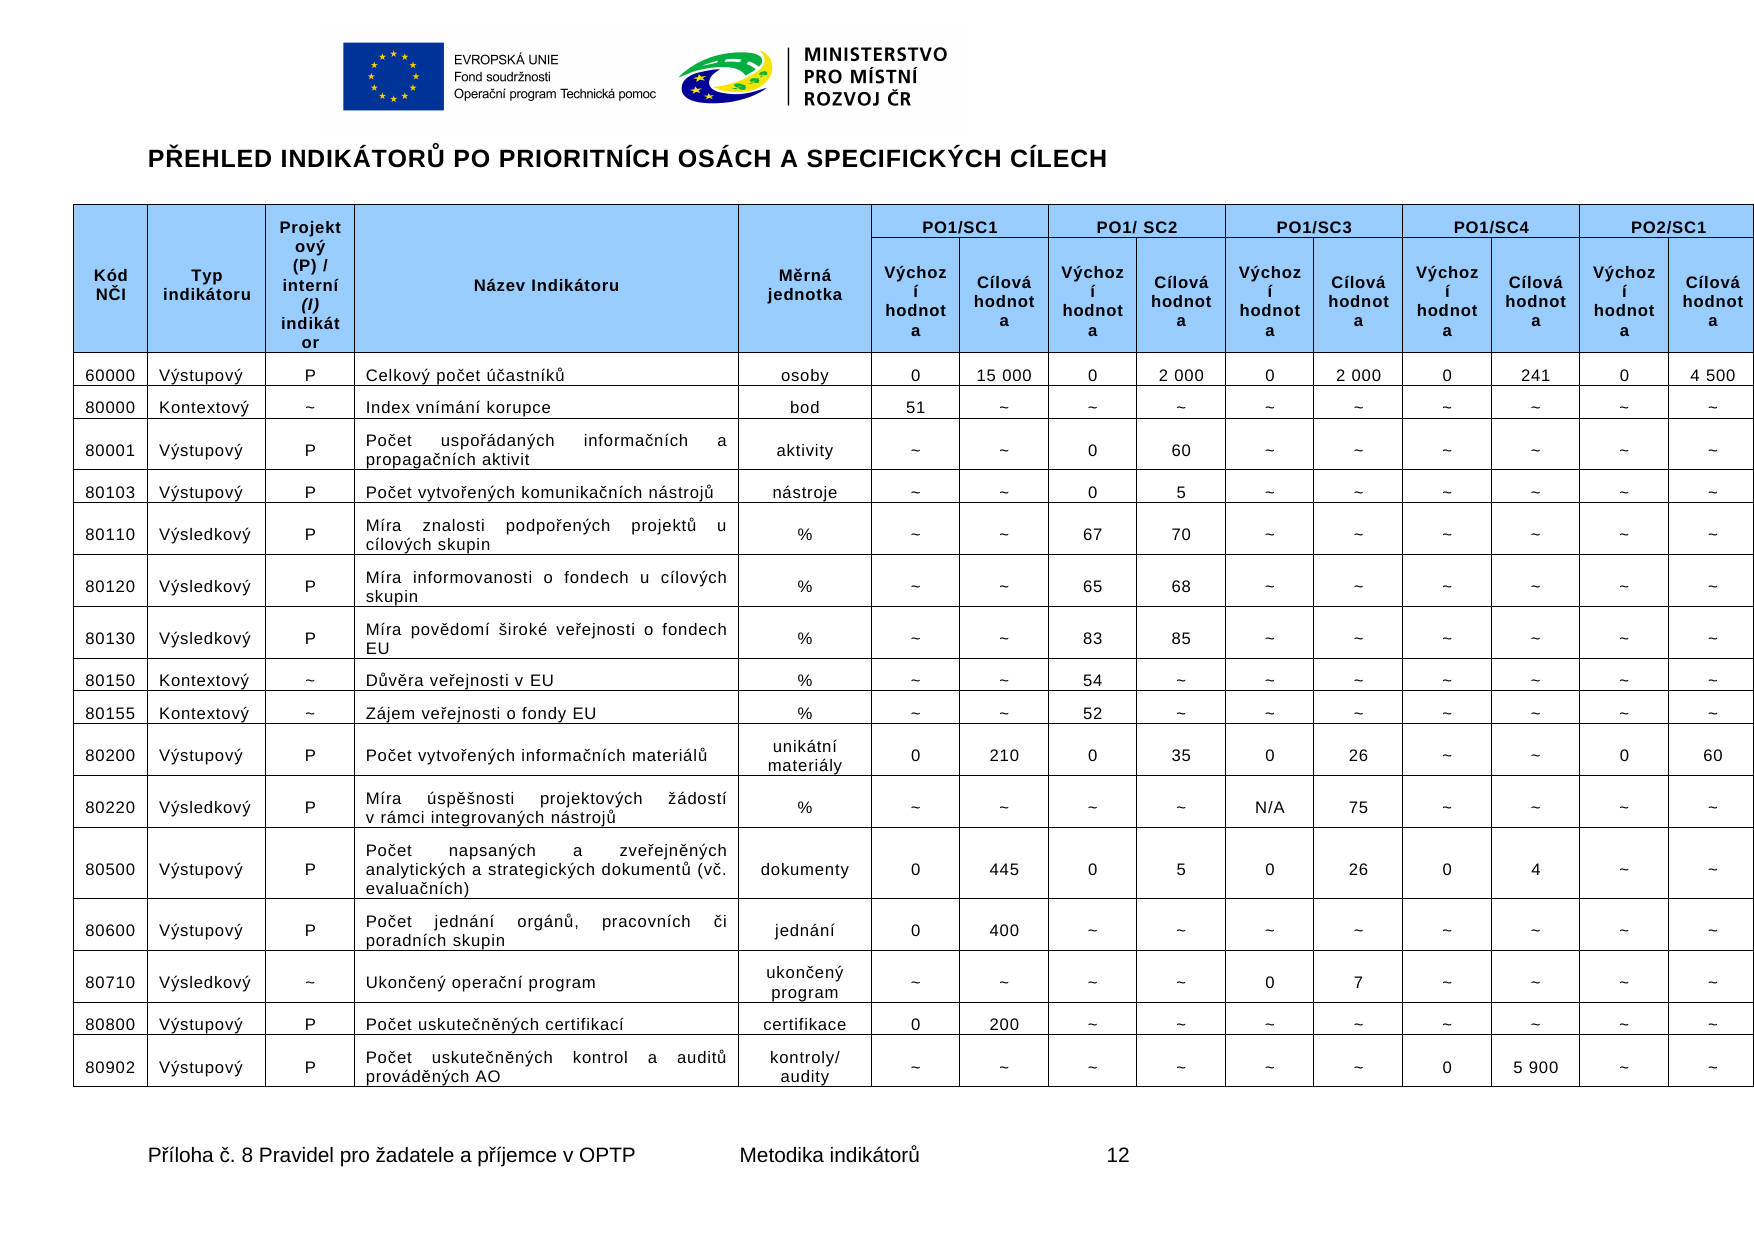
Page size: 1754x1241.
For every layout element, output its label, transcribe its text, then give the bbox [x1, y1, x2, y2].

table_cell P [266, 419, 354, 469]
table_cell 0 [1226, 828, 1313, 898]
table_cell ~ [1669, 607, 1753, 658]
table_cell 80710 [74, 951, 147, 1002]
table_cell ~ [960, 386, 1048, 417]
table_cell P [266, 1003, 354, 1034]
table_cell Výsledkový [148, 555, 265, 606]
table_cell ~ [1137, 1035, 1225, 1086]
table_cell Míra znalosti podpořených projektů u cílových skupin [355, 503, 738, 554]
table_cell 241 [1492, 353, 1579, 385]
table_cell Počet napsaných a zveřejněných analytických a strategických dokumentů (vč. evaluačních) [355, 828, 738, 898]
table_cell Počet vytvořených informačních materiálů [355, 724, 738, 775]
table_cell ~ [1580, 899, 1668, 950]
table_cell Index vnímání korupce [355, 386, 738, 417]
table_cell ~ [1314, 419, 1402, 469]
table_cell ~ [1314, 386, 1402, 417]
table_cell ~ [1580, 951, 1668, 1002]
table_cell 0 [1049, 828, 1136, 898]
table_cell 0 [1580, 724, 1668, 775]
table_cell Výchozí hodnota [1403, 238, 1491, 352]
table_cell bod [739, 386, 871, 417]
table_header PO1/SC4 [1403, 205, 1579, 237]
table_cell ~ [1049, 386, 1136, 417]
table_cell 0 [872, 724, 959, 775]
table_cell % [739, 607, 871, 658]
table_cell 80600 [74, 899, 147, 950]
table_cell ~ [960, 503, 1048, 554]
table_cell 0 [872, 828, 959, 898]
table_cell ~ [1492, 691, 1579, 723]
table_cell ~ [1314, 899, 1402, 950]
table_cell ~ [1314, 555, 1402, 606]
table_cell nástroje [739, 470, 871, 502]
table_cell ~ [960, 659, 1048, 690]
table_header PO1/SC3 [1226, 205, 1402, 237]
table_cell N/A [1226, 776, 1313, 827]
table_cell ~ [1669, 951, 1753, 1002]
table_cell P [266, 1035, 354, 1086]
table_cell ~ [960, 951, 1048, 1002]
table_cell ~ [1403, 951, 1491, 1002]
table_cell ~ [1580, 470, 1668, 502]
table_cell ~ [1580, 555, 1668, 606]
table_cell Míra informovanosti o fondech u cílových skupin [355, 555, 738, 606]
table_cell 5 [1137, 828, 1225, 898]
table_cell 400 [960, 899, 1048, 950]
table_cell 80000 [74, 386, 147, 417]
table_cell ~ [1314, 470, 1402, 502]
table_cell ~ [1492, 386, 1579, 417]
table_cell ~ [1226, 1003, 1313, 1034]
table_cell ~ [1314, 1003, 1402, 1034]
table_cell 80150 [74, 659, 147, 690]
table_cell ~ [872, 1035, 959, 1086]
table_cell 7 [1314, 951, 1402, 1002]
table_cell ~ [1403, 691, 1491, 723]
table_cell ~ [1669, 1035, 1753, 1086]
table_cell 80103 [74, 470, 147, 502]
table_cell Výsledkový [148, 951, 265, 1002]
table_cell 26 [1314, 828, 1402, 898]
table_cell ~ [1049, 899, 1136, 950]
table_header PO2/SC1 [1580, 205, 1753, 237]
table_cell 210 [960, 724, 1048, 775]
table_cell Výstupový [148, 419, 265, 469]
table_cell Výchozí hodnota [1580, 238, 1668, 352]
table_cell ~ [1137, 899, 1225, 950]
table_cell Cílová hodnota [1137, 238, 1225, 352]
table_cell % [739, 691, 871, 723]
table_cell ~ [1669, 828, 1753, 898]
table_cell 80120 [74, 555, 147, 606]
table_cell ~ [960, 691, 1048, 723]
table_cell Počet uskutečněných kontrol a auditů prováděných AO [355, 1035, 738, 1086]
table_cell 0 [1226, 951, 1313, 1002]
table_cell Cílová hodnota [960, 238, 1048, 352]
table_cell ~ [1669, 419, 1753, 469]
table_cell ~ [1580, 607, 1668, 658]
table_cell ~ [1403, 386, 1491, 417]
table_cell 0 [1580, 353, 1668, 385]
table_cell ~ [1492, 470, 1579, 502]
table_cell ~ [1314, 659, 1402, 690]
table_cell ~ [1403, 503, 1491, 554]
table_cell ~ [1314, 1035, 1402, 1086]
table_cell ~ [1669, 503, 1753, 554]
table_cell Počet uspořádaných informačních a propagačních aktivit [355, 419, 738, 469]
table_cell Výstupový [148, 470, 265, 502]
table_cell P [266, 828, 354, 898]
table_cell ~ [1403, 1003, 1491, 1034]
table_cell ~ [1403, 899, 1491, 950]
table_cell ~ [1492, 607, 1579, 658]
table_cell 35 [1137, 724, 1225, 775]
table_cell ~ [1580, 1003, 1668, 1034]
table_cell ~ [1580, 386, 1668, 417]
table_cell 0 [1403, 828, 1491, 898]
table_cell Výstupový [148, 353, 265, 385]
table_cell Výstupový [148, 828, 265, 898]
table_cell % [739, 555, 871, 606]
table_cell ~ [1226, 1035, 1313, 1086]
table_cell P [266, 899, 354, 950]
table_cell ~ [960, 555, 1048, 606]
table_cell Kontextový [148, 691, 265, 723]
table_cell ~ [1226, 470, 1313, 502]
table_cell 60 [1137, 419, 1225, 469]
table_cell Výsledkový [148, 503, 265, 554]
table_cell ~ [960, 419, 1048, 469]
table_cell % [739, 776, 871, 827]
table_cell P [266, 555, 354, 606]
table_cell 83 [1049, 607, 1136, 658]
table_cell Ukončený operační program [355, 951, 738, 1002]
table_cell 67 [1049, 503, 1136, 554]
table_cell Kontextový [148, 386, 265, 417]
table_cell 5 [1137, 470, 1225, 502]
table_cell ~ [1137, 951, 1225, 1002]
table_cell 0 [1403, 353, 1491, 385]
table_cell 80155 [74, 691, 147, 723]
table_header PO1/SC1 [872, 205, 1048, 237]
table_cell P [266, 503, 354, 554]
table_cell 0 [1049, 470, 1136, 502]
table_cell Cílová hodnota [1314, 238, 1402, 352]
table_cell ~ [872, 776, 959, 827]
table_cell Cílová hodnota [1669, 238, 1753, 352]
table_cell ~ [266, 386, 354, 417]
table_cell ~ [1492, 776, 1579, 827]
table_cell ~ [1492, 951, 1579, 1002]
table_cell 26 [1314, 724, 1402, 775]
table_cell ~ [266, 951, 354, 1002]
table_cell ~ [872, 419, 959, 469]
table_cell ~ [872, 503, 959, 554]
table_cell 15 000 [960, 353, 1048, 385]
table_cell ~ [1580, 503, 1668, 554]
table_cell P [266, 353, 354, 385]
table_cell ~ [1492, 555, 1579, 606]
table_header Měrná jednotka [739, 205, 871, 352]
table_cell ~ [872, 555, 959, 606]
table_cell 0 [1226, 724, 1313, 775]
table_cell ~ [1580, 419, 1668, 469]
table_cell 85 [1137, 607, 1225, 658]
table_cell ~ [1137, 386, 1225, 417]
table_cell ~ [1580, 776, 1668, 827]
table_cell P [266, 776, 354, 827]
table_cell ~ [1492, 899, 1579, 950]
table_cell ~ [1669, 555, 1753, 606]
table_cell ~ [1492, 659, 1579, 690]
table_cell ~ [1403, 555, 1491, 606]
table_cell ~ [1226, 386, 1313, 417]
table_cell ~ [872, 470, 959, 502]
table_cell ~ [1669, 776, 1753, 827]
table_cell ~ [1403, 724, 1491, 775]
table_cell Počet vytvořených komunikačních nástrojů [355, 470, 738, 502]
table_cell Výstupový [148, 899, 265, 950]
table_cell ~ [1314, 607, 1402, 658]
table_cell ~ [1403, 607, 1491, 658]
table_cell ~ [1049, 1003, 1136, 1034]
table_cell 75 [1314, 776, 1402, 827]
table_header Projektový (P) / interní (I) indikátor [266, 205, 354, 352]
table_cell 0 [1049, 419, 1136, 469]
table_cell aktivity [739, 419, 871, 469]
table_cell ~ [1669, 1003, 1753, 1034]
table_cell ~ [1669, 470, 1753, 502]
table_cell 0 [872, 899, 959, 950]
table_cell ~ [872, 607, 959, 658]
table_cell ~ [1492, 1003, 1579, 1034]
table_cell Kontextový [148, 659, 265, 690]
table_cell 4 500 [1669, 353, 1753, 385]
table_cell 445 [960, 828, 1048, 898]
table_cell 0 [1226, 353, 1313, 385]
table_cell 80500 [74, 828, 147, 898]
table_cell jednání [739, 899, 871, 950]
table_cell 70 [1137, 503, 1225, 554]
table_cell ~ [1049, 776, 1136, 827]
table_cell 80800 [74, 1003, 147, 1034]
table_cell ~ [1580, 828, 1668, 898]
table_cell ~ [1403, 419, 1491, 469]
table_cell 2 000 [1137, 353, 1225, 385]
table_cell 80902 [74, 1035, 147, 1086]
table_cell ~ [1403, 470, 1491, 502]
table_cell 60000 [74, 353, 147, 385]
table_cell ~ [1137, 1003, 1225, 1034]
table_cell ukončený program [739, 951, 871, 1002]
table_cell ~ [1580, 659, 1668, 690]
table_cell Výstupový [148, 724, 265, 775]
table_cell ~ [1580, 1035, 1668, 1086]
table_cell ~ [1049, 1035, 1136, 1086]
table_cell ~ [872, 951, 959, 1002]
table_cell 80110 [74, 503, 147, 554]
table_cell Výsledkový [148, 607, 265, 658]
table_cell 80200 [74, 724, 147, 775]
table_cell ~ [1669, 659, 1753, 690]
table_cell 200 [960, 1003, 1048, 1034]
table_cell 60 [1669, 724, 1753, 775]
table_cell ~ [1403, 659, 1491, 690]
table_cell Zájem veřejnosti o fondy EU [355, 691, 738, 723]
table_cell 0 [872, 353, 959, 385]
table_cell ~ [1137, 776, 1225, 827]
table_cell 2 000 [1314, 353, 1402, 385]
table_cell ~ [1226, 607, 1313, 658]
table_cell ~ [1226, 899, 1313, 950]
table_cell Výchozí hodnota [872, 238, 959, 352]
table_cell Důvěra veřejnosti v EU [355, 659, 738, 690]
table_cell % [739, 503, 871, 554]
table_cell ~ [960, 607, 1048, 658]
table_cell 80220 [74, 776, 147, 827]
table_cell Výchozí hodnota [1049, 238, 1136, 352]
table_cell ~ [1226, 691, 1313, 723]
table_cell ~ [1226, 503, 1313, 554]
table_cell Výstupový [148, 1003, 265, 1034]
table_cell osoby [739, 353, 871, 385]
table_cell ~ [1492, 503, 1579, 554]
table_cell ~ [872, 691, 959, 723]
table_cell 65 [1049, 555, 1136, 606]
table_cell ~ [1226, 659, 1313, 690]
table_cell ~ [1669, 899, 1753, 950]
picture [321, 21, 969, 133]
table_cell P [266, 470, 354, 502]
table_cell ~ [1492, 724, 1579, 775]
table_cell unikátní materiály [739, 724, 871, 775]
table_cell 0 [1049, 353, 1136, 385]
table_cell ~ [1137, 659, 1225, 690]
table_cell % [739, 659, 871, 690]
table_cell Výsledkový [148, 776, 265, 827]
table_cell ~ [960, 1035, 1048, 1086]
table_cell Výstupový [148, 1035, 265, 1086]
table_cell 80130 [74, 607, 147, 658]
table_cell dokumenty [739, 828, 871, 898]
table_cell P [266, 607, 354, 658]
table_cell ~ [1492, 419, 1579, 469]
table_cell Míra povědomí široké veřejnosti o fondech EU [355, 607, 738, 658]
table_cell certifikace [739, 1003, 871, 1034]
table_cell 80001 [74, 419, 147, 469]
table_cell 0 [872, 1003, 959, 1034]
table_cell Celkový počet účastníků [355, 353, 738, 385]
table_cell Míra úspěšnosti projektových žádostí v rámci integrovaných nástrojů [355, 776, 738, 827]
table_cell P [266, 724, 354, 775]
table_cell 68 [1137, 555, 1225, 606]
table_header Kód NČI [74, 205, 147, 352]
list PŘEHLED INDIKÁTORŮ PO PRIORITNÍCH OSÁCH A SPECIFICKÝCH CÍLECH [148, 144, 1606, 173]
table_cell 52 [1049, 691, 1136, 723]
table_cell 5 900 [1492, 1035, 1579, 1086]
table_cell Počet uskutečněných certifikací [355, 1003, 738, 1034]
table_cell ~ [1314, 503, 1402, 554]
table_cell Počet jednání orgánů, pracovních či poradních skupin [355, 899, 738, 950]
table_cell ~ [1049, 951, 1136, 1002]
table_cell ~ [266, 691, 354, 723]
table_cell Výchozí hodnota [1226, 238, 1313, 352]
table_cell ~ [872, 659, 959, 690]
table_cell 0 [1049, 724, 1136, 775]
table_cell 54 [1049, 659, 1136, 690]
table_cell 0 [1403, 1035, 1491, 1086]
table_cell 51 [872, 386, 959, 417]
table_cell ~ [1580, 691, 1668, 723]
table_cell ~ [960, 776, 1048, 827]
table_cell ~ [1226, 555, 1313, 606]
table_header Typ indikátoru [148, 205, 265, 352]
table_cell ~ [1669, 691, 1753, 723]
table_cell kontroly/ audity [739, 1035, 871, 1086]
table_cell ~ [1403, 776, 1491, 827]
table_cell ~ [266, 659, 354, 690]
table_cell ~ [1137, 691, 1225, 723]
table_header Název Indikátoru [355, 205, 738, 352]
table_cell ~ [960, 470, 1048, 502]
table_cell 4 [1492, 828, 1579, 898]
table_cell ~ [1226, 419, 1313, 469]
table_header PO1/ SC2 [1049, 205, 1225, 237]
table_cell ~ [1314, 691, 1402, 723]
table_cell ~ [1669, 386, 1753, 417]
